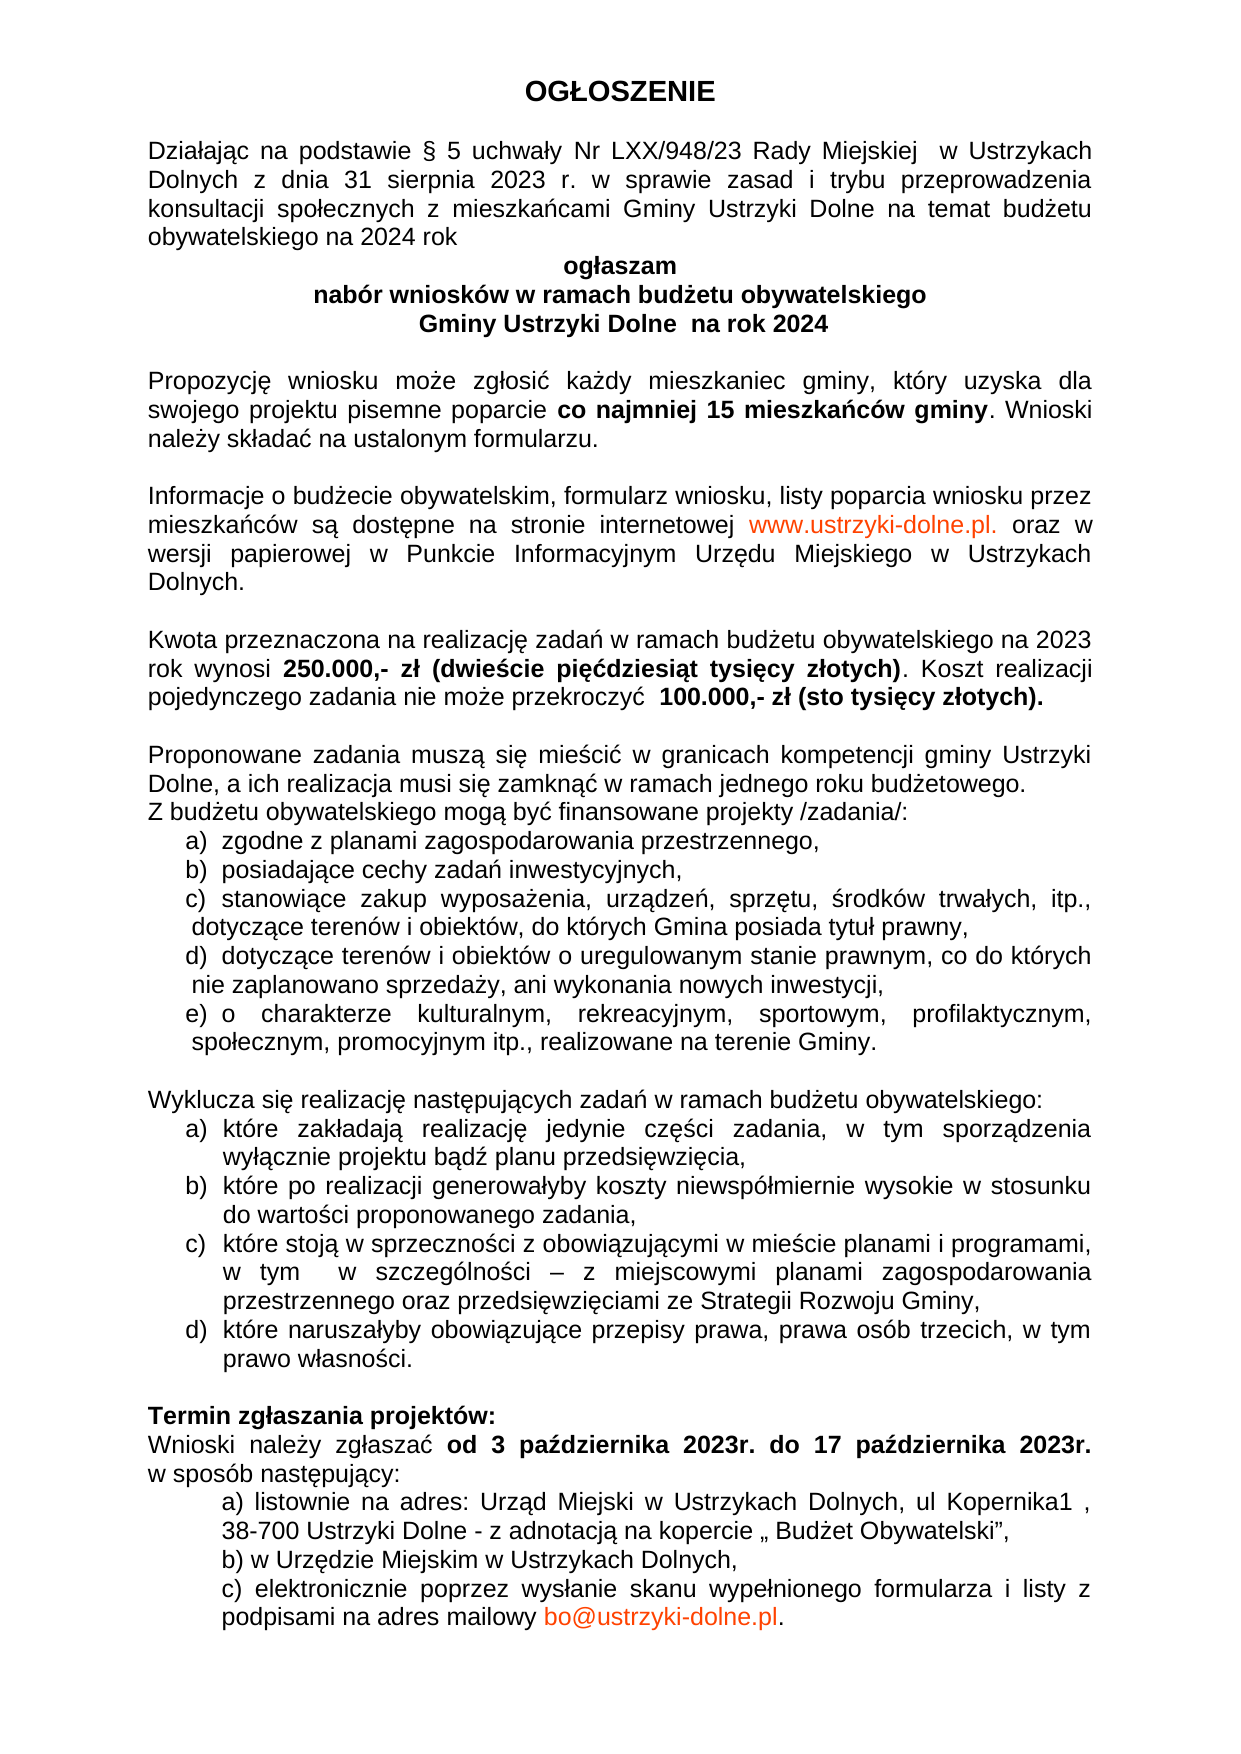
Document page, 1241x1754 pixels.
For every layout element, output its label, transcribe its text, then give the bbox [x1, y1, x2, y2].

list o charakterze kulturalnym, rekreacyjnym, sportowym, profilaktycznym, społecznym, promocyjnym itp., realizowane na terenie Gminy. [185, 999, 1093, 1056]
text Wnioski należy zgłaszać od 3 października 2023r. do 17 października 2023r. w sposób następujący: [148, 1430, 1093, 1487]
text OGŁOSZENIE [148, 74, 1093, 107]
text a) listownie na adres: Urząd Miejski w Ustrzykach Dolnych, ul Kopernika1 , 38-700 Ustrzyki Dolne - z adnotacją na kopercie „ Budżet Obywatelski”, [221, 1487, 1093, 1545]
list które po realizacji generowałyby koszty niewspółmiernie wysokie w stosunku do wartości proponowanego zadania, [185, 1171, 1093, 1229]
text Informacje o budżecie obywatelskim, formularz wniosku, listy poparcia wniosku przez mieszkańców są dostępne na stronie internetowej www.ustrzyki-dolne.pl. oraz w wersji papierowej w Punkcie Informacyjnym Urzędu Miejskiego w Ustrzykach Dolnych. [148, 481, 1093, 596]
text Działając na podstawie § 5 uchwały Nr LXX/948/23 Rady Miejskiej w Ustrzykach Dolnych z dnia 31 sierpnia 2023 r. w sprawie zasad i trybu przeprowadzenia konsultacji społecznych z mieszkańcami Gminy Ustrzyki Dolne na temat budżetu obywatelskiego na 2024 rok [148, 136, 1093, 251]
text Proponowane zadania muszą się mieścić w granicach kompetencji gminy Ustrzyki Dolne, a ich realizacja musi się zamknąć w ramach jednego roku budżetowego. [148, 740, 1093, 797]
text Termin zgłaszania projektów: [148, 1401, 1093, 1430]
text b) w Urzędzie Miejskim w Ustrzykach Dolnych, [148, 1545, 1093, 1574]
text nabór wniosków w ramach budżetu obywatelskiego [148, 280, 1093, 309]
text Gminy Ustrzyki Dolne na rok 2024 [148, 309, 1093, 337]
list które stoją w sprzeczności z obowiązującymi w mieście planami i programami, w tym w szczególności – z miejscowymi planami zagospodarowania przestrzennego oraz przedsięwzięciami ze Strategii Rozwoju Gminy, [185, 1229, 1093, 1315]
list które zakładają realizację jedynie części zadania, w tym sporządzenia wyłącznie projektu bądź planu przedsięwzięcia, [185, 1114, 1093, 1171]
text c) elektronicznie poprzez wysłanie skanu wypełnionego formularza i listy z podpisami na adres mailowy bo@ustrzyki-dolne.pl. [221, 1574, 1093, 1631]
text Kwota przeznaczona na realizację zadań w ramach budżetu obywatelskiego na 2023 rok wynosi 250.000,- zł (dwieście pięćdziesiąt tysięcy złotych). Koszt realizacji pojedynczego zadania nie może przekroczyć 100.000,- zł (sto tysięcy złotych). [148, 625, 1093, 711]
text Propozycję wniosku może zgłosić każdy mieszkaniec gminy, który uzyska dla swojego projektu pisemne poparcie co najmniej 15 mieszkańców gminy. Wnioski należy składać na ustalonym formularzu. [148, 366, 1093, 452]
list stanowiące zakup wyposażenia, urządzeń, sprzętu, środków trwałych, itp., dotyczące terenów i obiektów, do których Gmina posiada tytuł prawny, [185, 884, 1093, 941]
text Wyklucza się realizację następujących zadań w ramach budżetu obywatelskiego: [148, 1085, 1093, 1114]
list dotyczące terenów i obiektów o uregulowanym stanie prawnym, co do których nie zaplanowano sprzedaży, ani wykonania nowych inwestycji, [185, 941, 1093, 999]
text ogłaszam [148, 251, 1093, 280]
text Z budżetu obywatelskiego mogą być finansowane projekty /zadania/: [148, 797, 1093, 826]
list zgodne z planami zagospodarowania przestrzennego, [185, 826, 1093, 855]
list które naruszałyby obowiązujące przepisy prawa, prawa osób trzecich, w tym prawo własności. [185, 1315, 1093, 1372]
list posiadające cechy zadań inwestycyjnych, [185, 855, 1093, 884]
